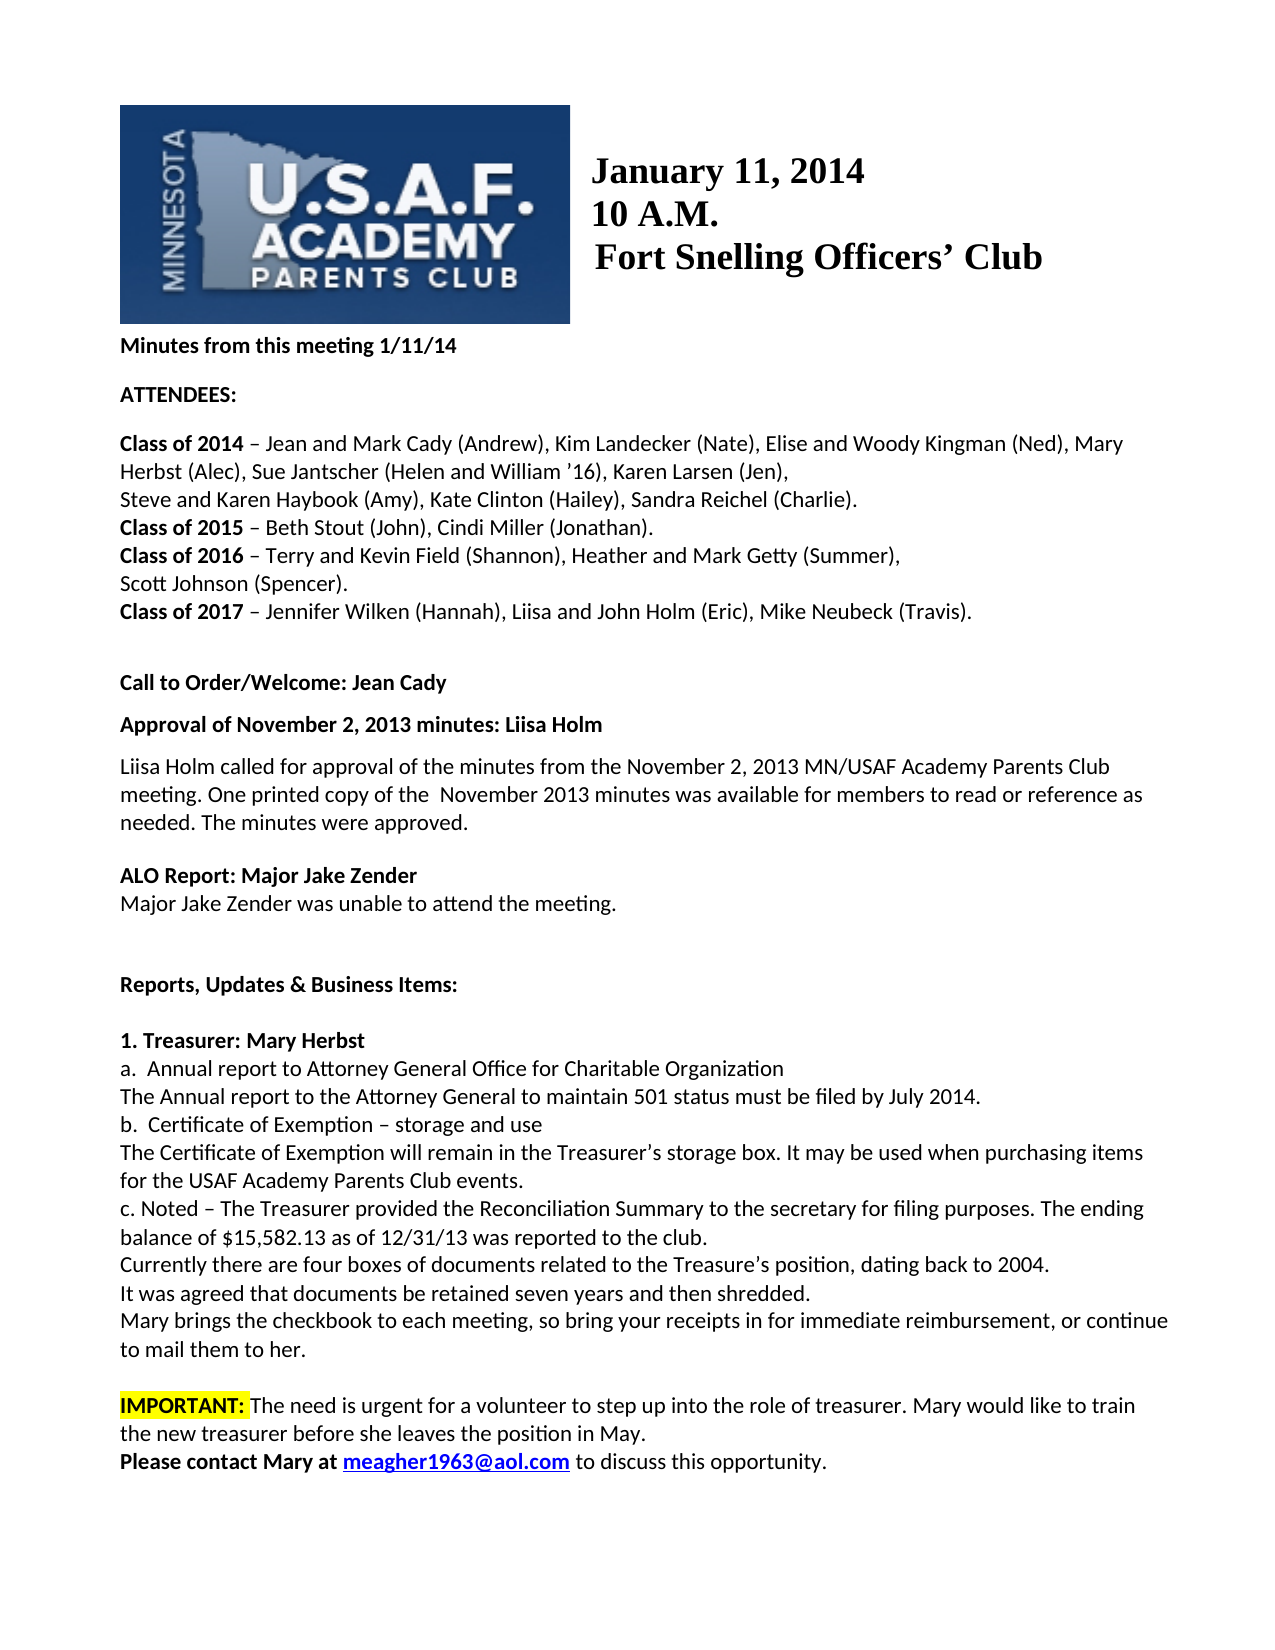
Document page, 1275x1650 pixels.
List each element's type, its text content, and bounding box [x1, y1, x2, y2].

text IMPORTANT: The need is urgent for a volunteer to step up into the role of treasurer. Mary would like to train the new treasurer before she leaves the position in May. [120, 1391, 1170, 1447]
text ALO Report: Major Jake Zender [120, 862, 1170, 889]
text Call to Order/Welcome: Jean Cady [120, 668, 1170, 696]
text Mary brings the checkbook to each meeting, so bring your receipts in for immediate reimbursement, or continue to mail them to her. [120, 1307, 1170, 1363]
text The Certificate of Exemption will remain in the Treasurer’s storage box. It may be used when purchasing items for the USAF Academy Parents Club events. [120, 1138, 1170, 1194]
text Steve and Karen Haybook (Amy), Kate Clinton (Hailey), Sandra Reichel (Charlie). Class of 2015 – Beth Stout (John), Cindi Miller (Jonathan). Class of 2016 – Terry and Kevin Field (Shannon), Heather and Mark Getty (Summer), [120, 485, 1170, 569]
text Class of 2017 – Jennifer Wilken (Hannah), Liisa and John Holm (Eric), Mike Neubeck (Travis). [120, 597, 1170, 625]
text a. Annual report to Attorney General Office for Charitable Organization [120, 1054, 1170, 1082]
table_header January 11, 2014 10 A.M. Fort Snelling Officers’ Club [579, 105, 1059, 331]
text Reports, Updates & Business Items: [120, 970, 1170, 998]
text Liisa Holm called for approval of the minutes from the November 2, 2013 MN/USAF Academy Parents Club meeting. One printed copy of the November 2013 minutes was available for members to read or reference as needed. The minutes were approved. [120, 752, 1170, 836]
picture [120, 105, 571, 324]
text Major Jake Zender was unable to attend the meeting. [120, 889, 1170, 918]
text Class of 2014 – Jean and Mark Cady (Andrew), Kim Landecker (Nate), Elise and Woody Kingman (Ned), Mary Herbst (Alec), Sue Jantscher (Helen and William ’16), Karen Larsen (Jen), [120, 429, 1170, 485]
text Scott Johnson (Spencer). [120, 569, 1170, 597]
text Please contact Mary at meagher1963@aol.com to discuss this opportunity. [120, 1447, 1170, 1475]
text Approval of November 2, 2013 minutes: Liisa Holm [120, 710, 1170, 738]
text b. Certificate of Exemption – storage and use [120, 1111, 1170, 1138]
text Minutes from this meeting 1/11/14 [120, 331, 1170, 359]
text ATTENDEES: [120, 380, 1170, 408]
table_header [109, 105, 579, 331]
text c. Noted – The Treasurer provided the Reconciliation Summary to the secretary for filing purposes. The ending balance of $15,582.13 as of 12/31/13 was reported to the club. [120, 1194, 1170, 1251]
text 1. Treasurer: Mary Herbst [120, 1026, 1170, 1054]
text The Annual report to the Attorney General to maintain 501 status must be filed by July 2014. [120, 1082, 1170, 1111]
text It was agreed that documents be retained seven years and then shredded. [120, 1279, 1170, 1307]
text Currently there are four boxes of documents related to the Treasure’s position, dating back to 2004. [120, 1251, 1170, 1279]
